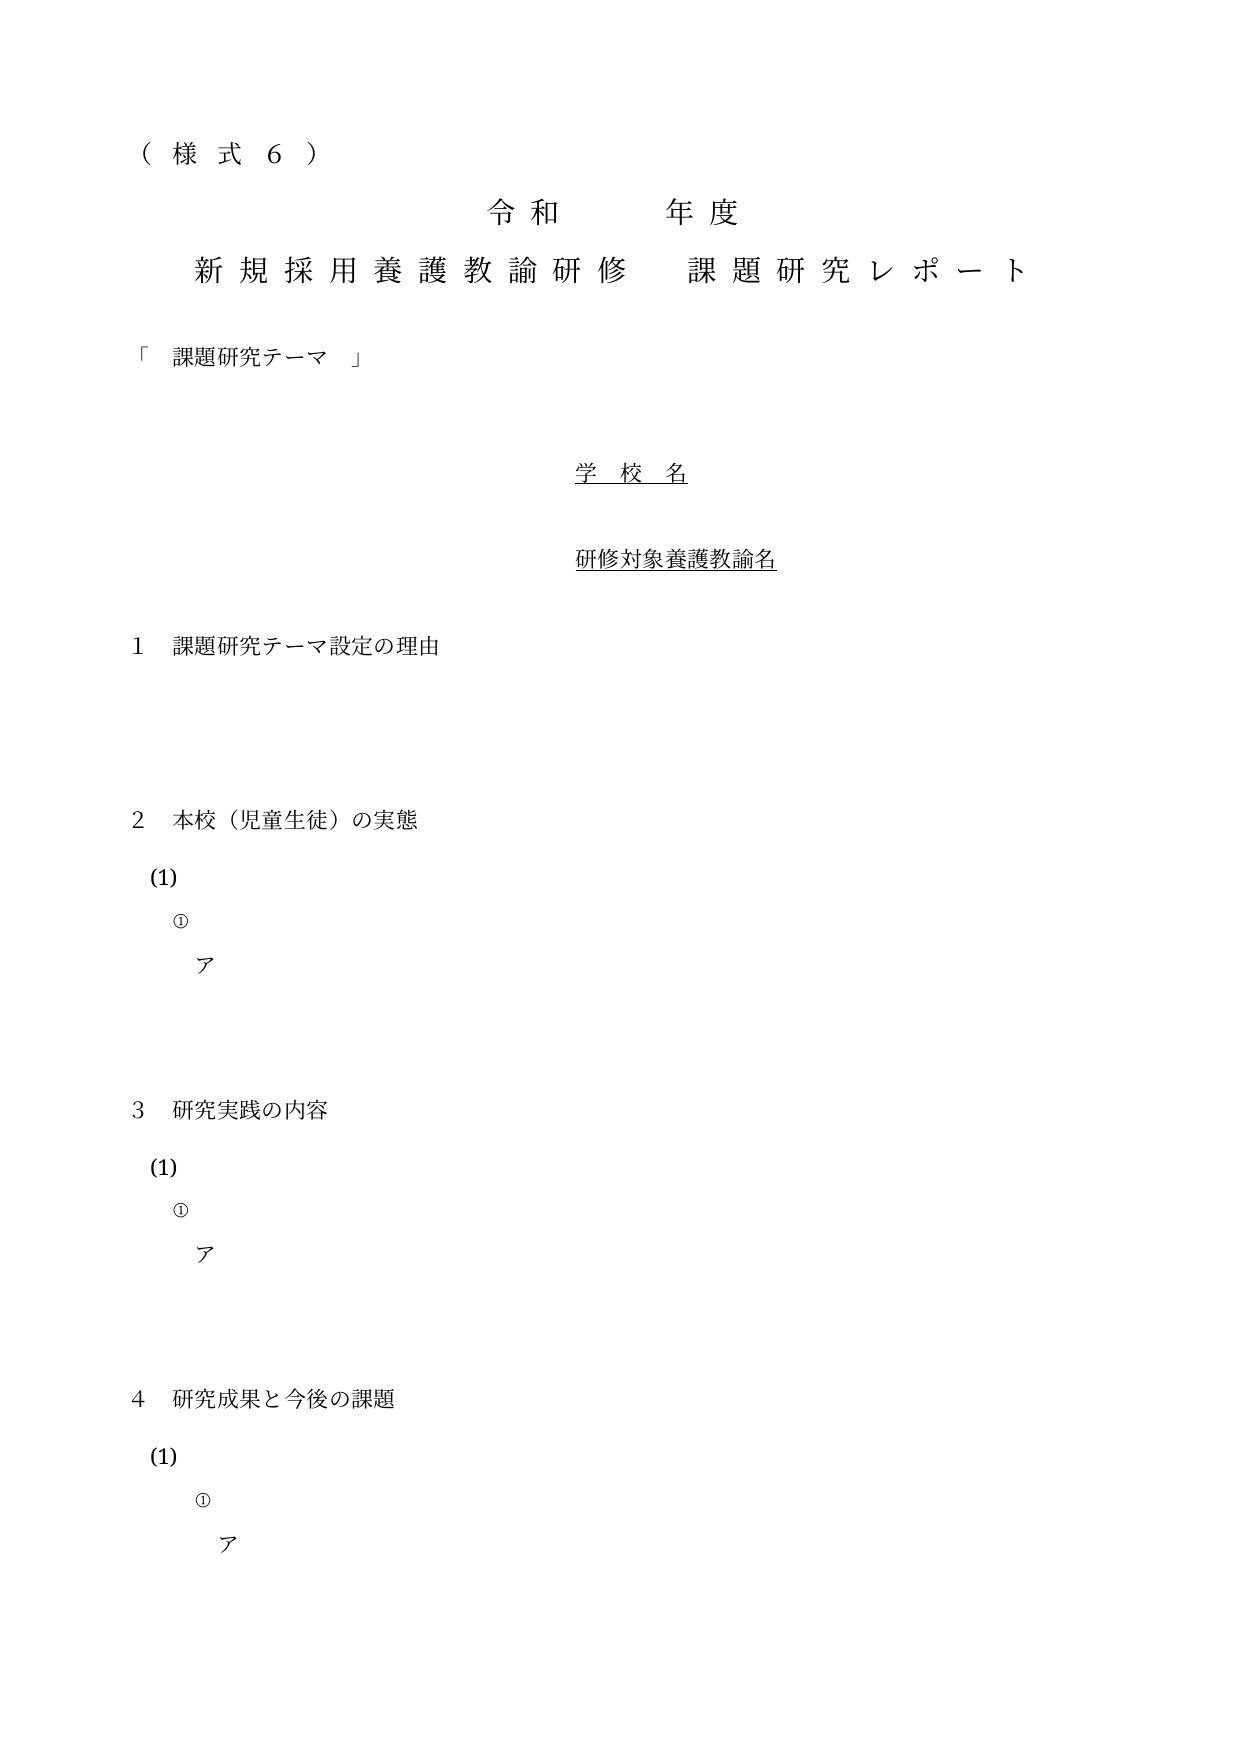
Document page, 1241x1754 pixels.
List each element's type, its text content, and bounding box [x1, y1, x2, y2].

text １ 課題研究テーマ設定の理由 [127, 616, 1113, 674]
text ① [161, 1196, 1113, 1224]
text 「 課題研究テーマ 」 [127, 327, 1113, 385]
text 令和 年度 [127, 182, 1113, 240]
text ３ 研究実践の内容 [127, 1080, 1113, 1138]
text ア [205, 1514, 1113, 1572]
text ① [161, 906, 1113, 935]
text 新規採用養護教諭研修 課題研究レポート [127, 240, 1113, 298]
text (1) [138, 848, 1113, 906]
text 学 校 名 [556, 443, 1113, 501]
text ア [183, 1224, 1113, 1282]
text ２ 本校（児童生徒）の実態 [127, 790, 1113, 848]
text (1) [150, 1427, 1113, 1485]
text ① [183, 1485, 1113, 1514]
text （様式６） [127, 124, 1113, 182]
text ア [183, 935, 1113, 993]
text 研修対象養護教諭名 [556, 529, 1113, 587]
text ４ 研究成果と今後の課題 [127, 1369, 1113, 1427]
text (1) [138, 1138, 1113, 1196]
